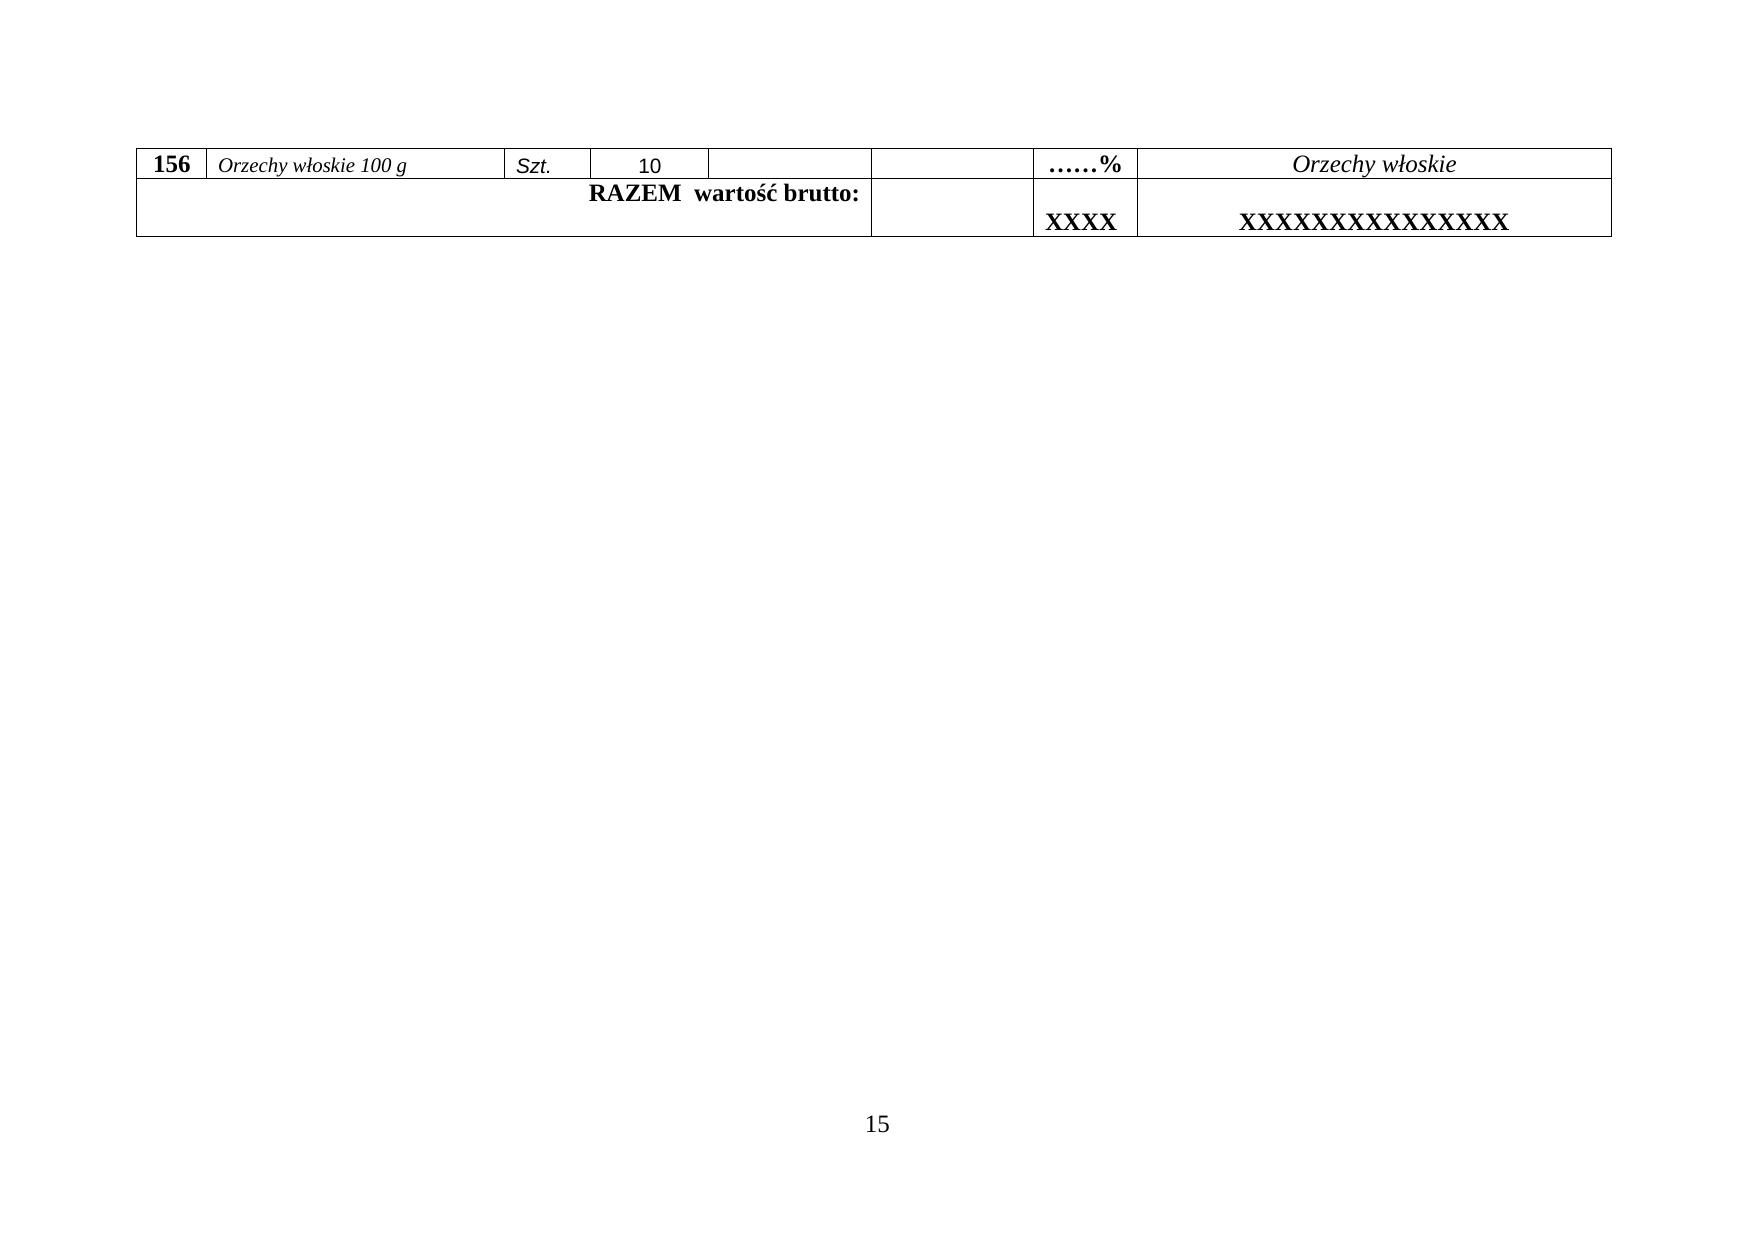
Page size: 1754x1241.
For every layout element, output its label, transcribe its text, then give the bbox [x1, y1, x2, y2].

table_cell Orzechy włoskie 100 g [207, 149, 504, 177]
table_cell [872, 179, 1033, 236]
table_cell ……% [1034, 149, 1137, 177]
table_cell XXXX [1034, 179, 1137, 236]
table_cell RAZEM wartość brutto: [137, 179, 871, 236]
table_cell [872, 149, 1033, 177]
table_cell Orzechy włoskie [1138, 149, 1611, 177]
table_cell XXXXXXXXXXXXXXX [1138, 179, 1611, 236]
table_cell Szt. [505, 149, 590, 177]
table_cell 156 [137, 149, 206, 177]
table_cell [709, 149, 871, 177]
table_cell 10 [591, 149, 708, 177]
